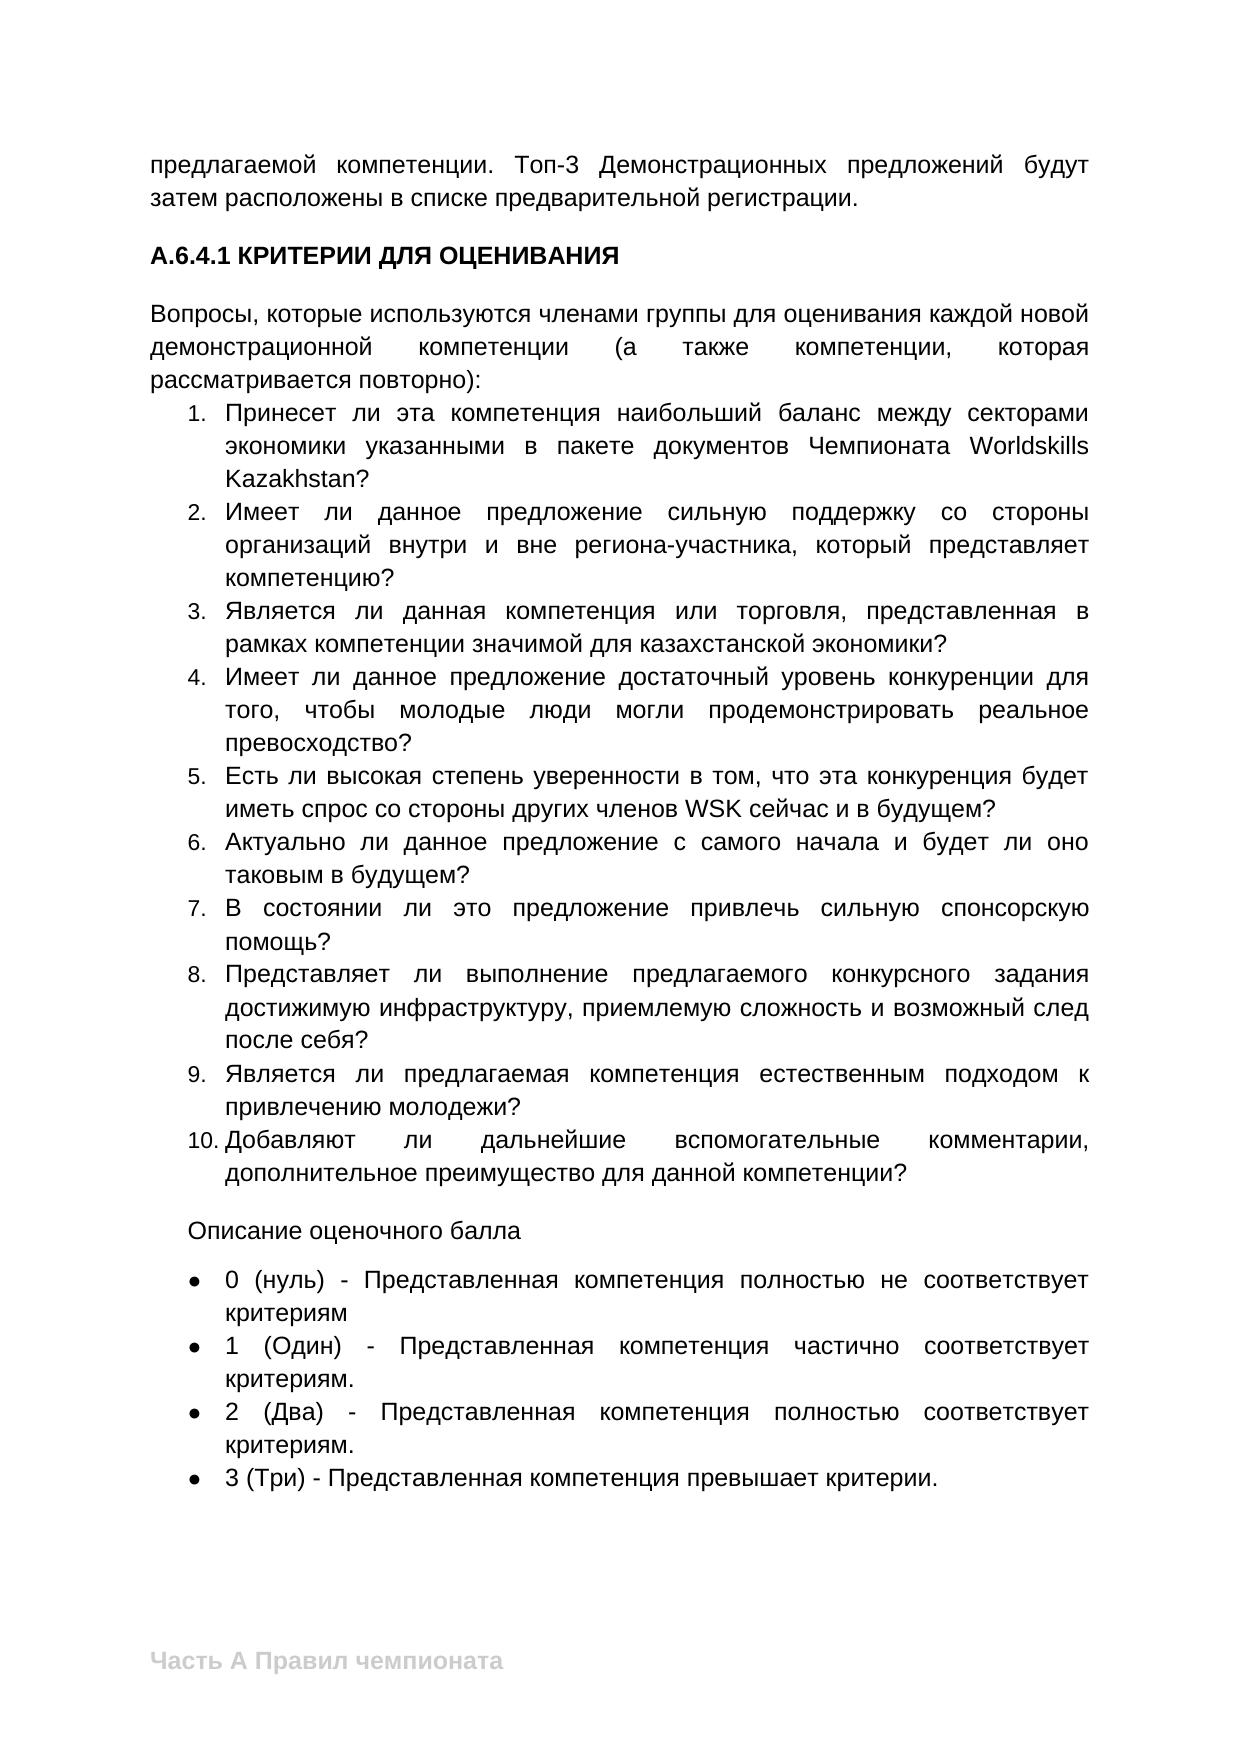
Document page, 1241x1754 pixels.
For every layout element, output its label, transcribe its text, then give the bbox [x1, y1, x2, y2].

subtitle A.6.4.1 КРИТЕРИИ ДЛЯ ОЦЕНИВАНИЯ [150, 241, 1090, 270]
list Имеет ли данное предложение достаточный уровень конкуренции для того, чтобы молодые люди могли продемонстрировать реальное превосходство? [187, 662, 1090, 757]
list 1 (Один) - Представленная компетенция частично соответствует критериям. [187, 1331, 1090, 1393]
list Имеет ли данное предложение сильную поддержку со стороны организаций внутри и вне региона-участника, который представляет компетенцию? [187, 497, 1090, 592]
list Добавляют ли дальнейшие вспомогательные комментарии, дополнительное преимущество для данной компетенции? [187, 1124, 1090, 1186]
text Описание оценочного балла [187, 1216, 1090, 1244]
list Есть ли высокая степень уверенности в том, что эта конкуренция будет иметь спрос со стороны других членов WSK сейчас и в будущем? [187, 761, 1090, 823]
list 0 (нуль) - Представленная компетенция полностью не соответствует критериям [187, 1265, 1090, 1327]
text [150, 150, 1090, 212]
text Вопросы, которые используются членами группы для оценивания каждой новой демонстрационной компетенции (а также компетенции, которая рассматривается повторно): [150, 299, 1090, 394]
list В состоянии ли это предложение привлечь сильную спонсорскую помощь? [187, 893, 1090, 955]
list 2 (Два) - Представленная компетенция полностью соответствует критериям. [187, 1397, 1090, 1459]
list Представляет ли выполнение предлагаемого конкурсного задания достижимую инфраструктуру, приемлемую сложность и возможный след после себя? [187, 959, 1090, 1054]
list Принесет ли эта компетенция наибольший баланс между секторами экономики указанными в пакете документов Чемпионата Worldskills Kazakhstan? [187, 398, 1090, 493]
list Актуально ли данное предложение с самого начала и будет ли оно таковым в будущем? [187, 827, 1090, 889]
list Является ли предлагаемая компетенция естественным подходом к привлечению молодежи? [187, 1058, 1090, 1120]
list 3 (Три) - Представленная компетенция превышает критерии. [187, 1463, 1090, 1492]
list Является ли данная компетенция или торговля, представленная в рамках компетенции значимой для казахстанской экономики? [187, 596, 1090, 658]
